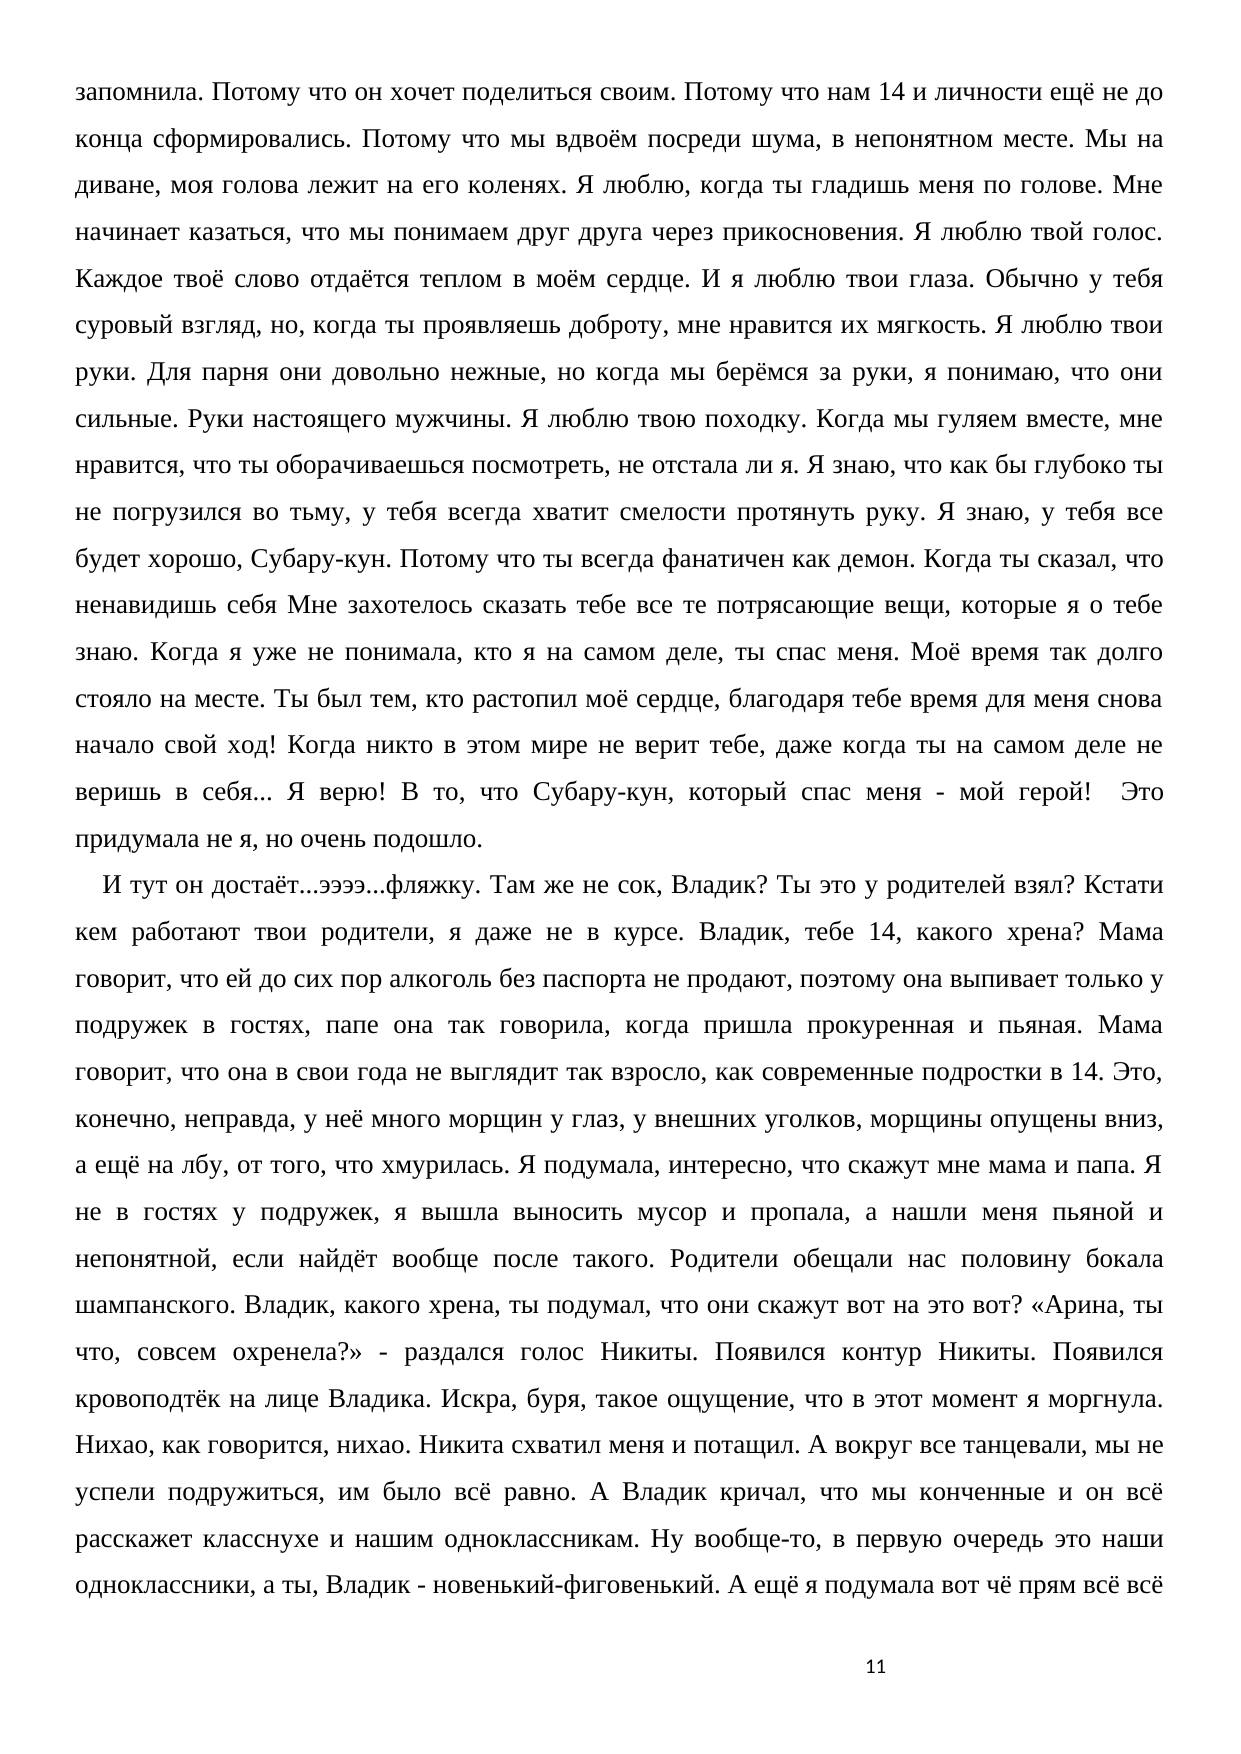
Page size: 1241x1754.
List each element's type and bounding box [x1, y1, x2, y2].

text [75, 75, 1165, 853]
text [75, 868, 1165, 1599]
